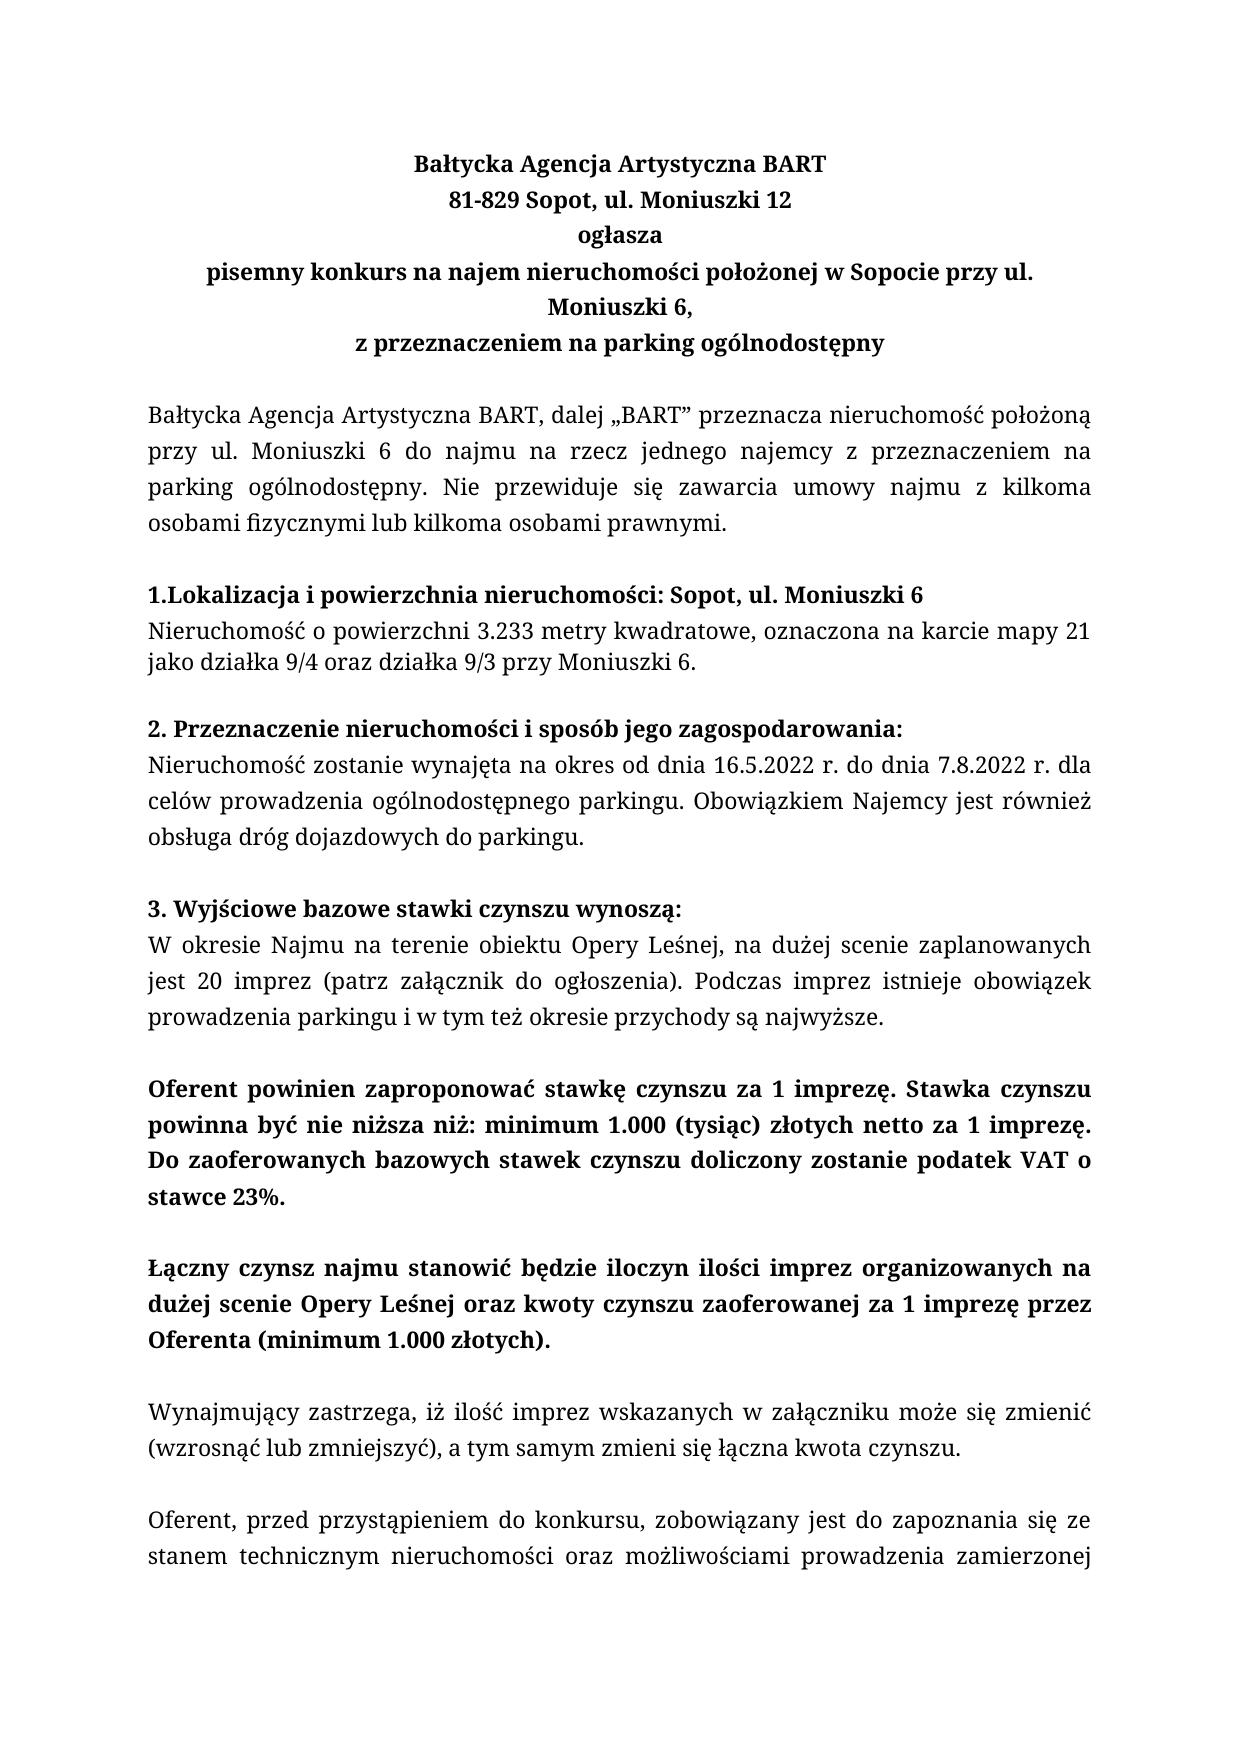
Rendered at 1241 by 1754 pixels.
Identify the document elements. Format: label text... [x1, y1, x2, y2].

subtitle Nieruchomość o powierzchni 3.233 metry kwadratowe, oznaczona na karcie mapy 21 jako działka 9/4 oraz działka 9/3 przy Moniuszki 6. [148, 615, 1093, 677]
text pisemny konkurs na najem nieruchomości położonej w Sopocie przy ul. Moniuszki 6, [148, 255, 1093, 323]
text Oferent powinien zaproponować stawkę czynszu za 1 imprezę. Stawka czynszu powinna być nie niższa niż: minimum 1.000 (tysiąc) złotych netto za 1 imprezę. Do zaoferowanych bazowych stawek czynszu doliczony zostanie podatek VAT o stawce 23%. [148, 1073, 1093, 1212]
text Bałtycka Agencja Artystyczna BART [148, 148, 1093, 179]
text Nieruchomość zostanie wynajęta na okres od dnia 16.5.2022 r. do dnia 7.8.2022 r. dla celów prowadzenia ogólnodostępnego parkingu. Obowiązkiem Najemcy jest również obsługa dróg dojazdowych do parkingu. [148, 749, 1093, 852]
text 3. Wyjściowe bazowe stawki czynszu wynoszą: [148, 893, 1093, 924]
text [148, 1504, 1093, 1571]
text ogłasza [148, 219, 1093, 251]
text 2. Przeznaczenie nieruchomości i sposób jego zagospodarowania: [148, 713, 1093, 744]
text Wynajmujący zastrzega, iż ilość imprez wskazanych w załączniku może się zmienić (wzrosnąć lub zmniejszyć), a tym samym zmieni się łączna kwota czynszu. [148, 1396, 1093, 1463]
text z przeznaczeniem na parking ogólnodostępny [148, 327, 1093, 358]
text W okresie Najmu na terenie obiektu Opery Leśnej, na dużej scenie zaplanowanych jest 20 imprez (patrz załącznik do ogłoszenia). Podczas imprez istnieje obowiązek prowadzenia parkingu i w tym też okresie przychody są najwyższe. [148, 929, 1093, 1032]
text Bałtycka Agencja Artystyczna BART, dalej „BART” przeznacza nieruchomość położoną przy ul. Moniuszki 6 do najmu na rzecz jednego najemcy z przeznaczeniem na parking ogólnodostępny. Nie przewiduje się zawarcia umowy najmu z kilkoma osobami fizycznymi lub kilkoma osobami prawnymi. [148, 399, 1093, 538]
text Łączny czynsz najmu stanowić będzie iloczyn ilości imprez organizowanych na dużej scenie Opery Leśnej oraz kwoty czynszu zaoferowanej za 1 imprezę przez Oferenta (minimum 1.000 złotych). [148, 1252, 1093, 1355]
text 81-829 Sopot, ul. Moniuszki 12 [148, 183, 1093, 215]
text 1.Lokalizacja i powierzchnia nieruchomości: Sopot, ul. Moniuszki 6 [148, 579, 1093, 610]
